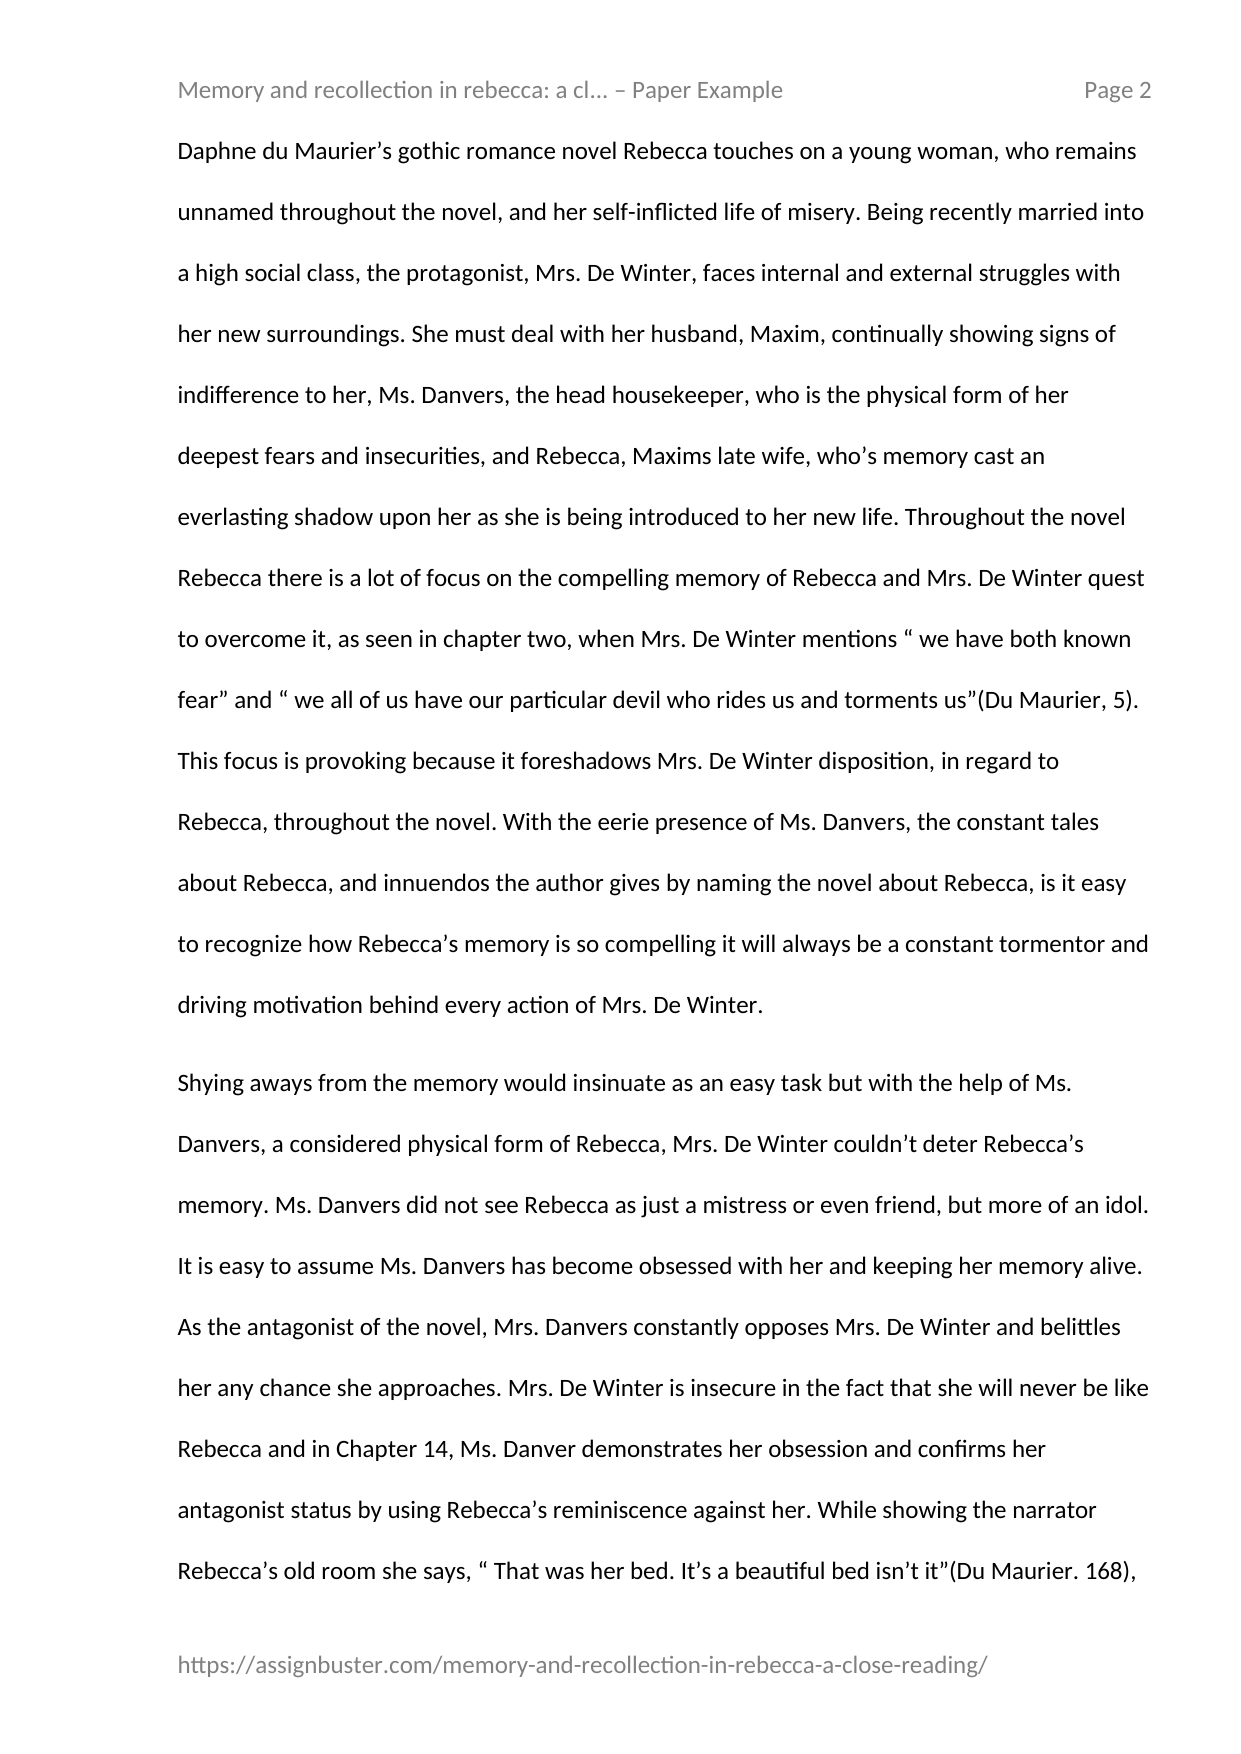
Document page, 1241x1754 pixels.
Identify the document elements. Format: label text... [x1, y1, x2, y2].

text Daphne du Maurier’s gothic romance novel Rebecca touches on a young woman, who remains unnamed throughout the novel, and her self-inflicted life of misery. Being recently married into a high social class, the protagonist, Mrs. De Winter, faces internal and external struggles with her new surroundings. She must deal with her husband, Maxim, continually showing signs of indifference to her, Ms. Danvers, the head housekeeper, who is the physical form of her deepest fears and insecurities, and Rebecca, Maxims late wife, who’s memory cast an everlasting shadow upon her as she is being introduced to her new life. Throughout the novel Rebecca there is a lot of focus on the compelling memory of Rebecca and Mrs. De Winter quest to overcome it, as seen in chapter two, when Mrs. De Winter mentions “ we have both known fear” and “ we all of us have our particular devil who rides us and torments us”(Du Maurier, 5). This focus is provoking because it foreshadows Mrs. De Winter disposition, in regard to Rebecca, throughout the novel. With the eerie presence of Ms. Danvers, the constant tales about Rebecca, and innuendos the author gives by naming the novel about Rebecca, is it easy to recognize how Rebecca’s memory is so compelling it will always be a constant tormentor and driving motivation behind every action of Mrs. De Winter. [177, 135, 1152, 1020]
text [177, 1067, 1152, 1586]
